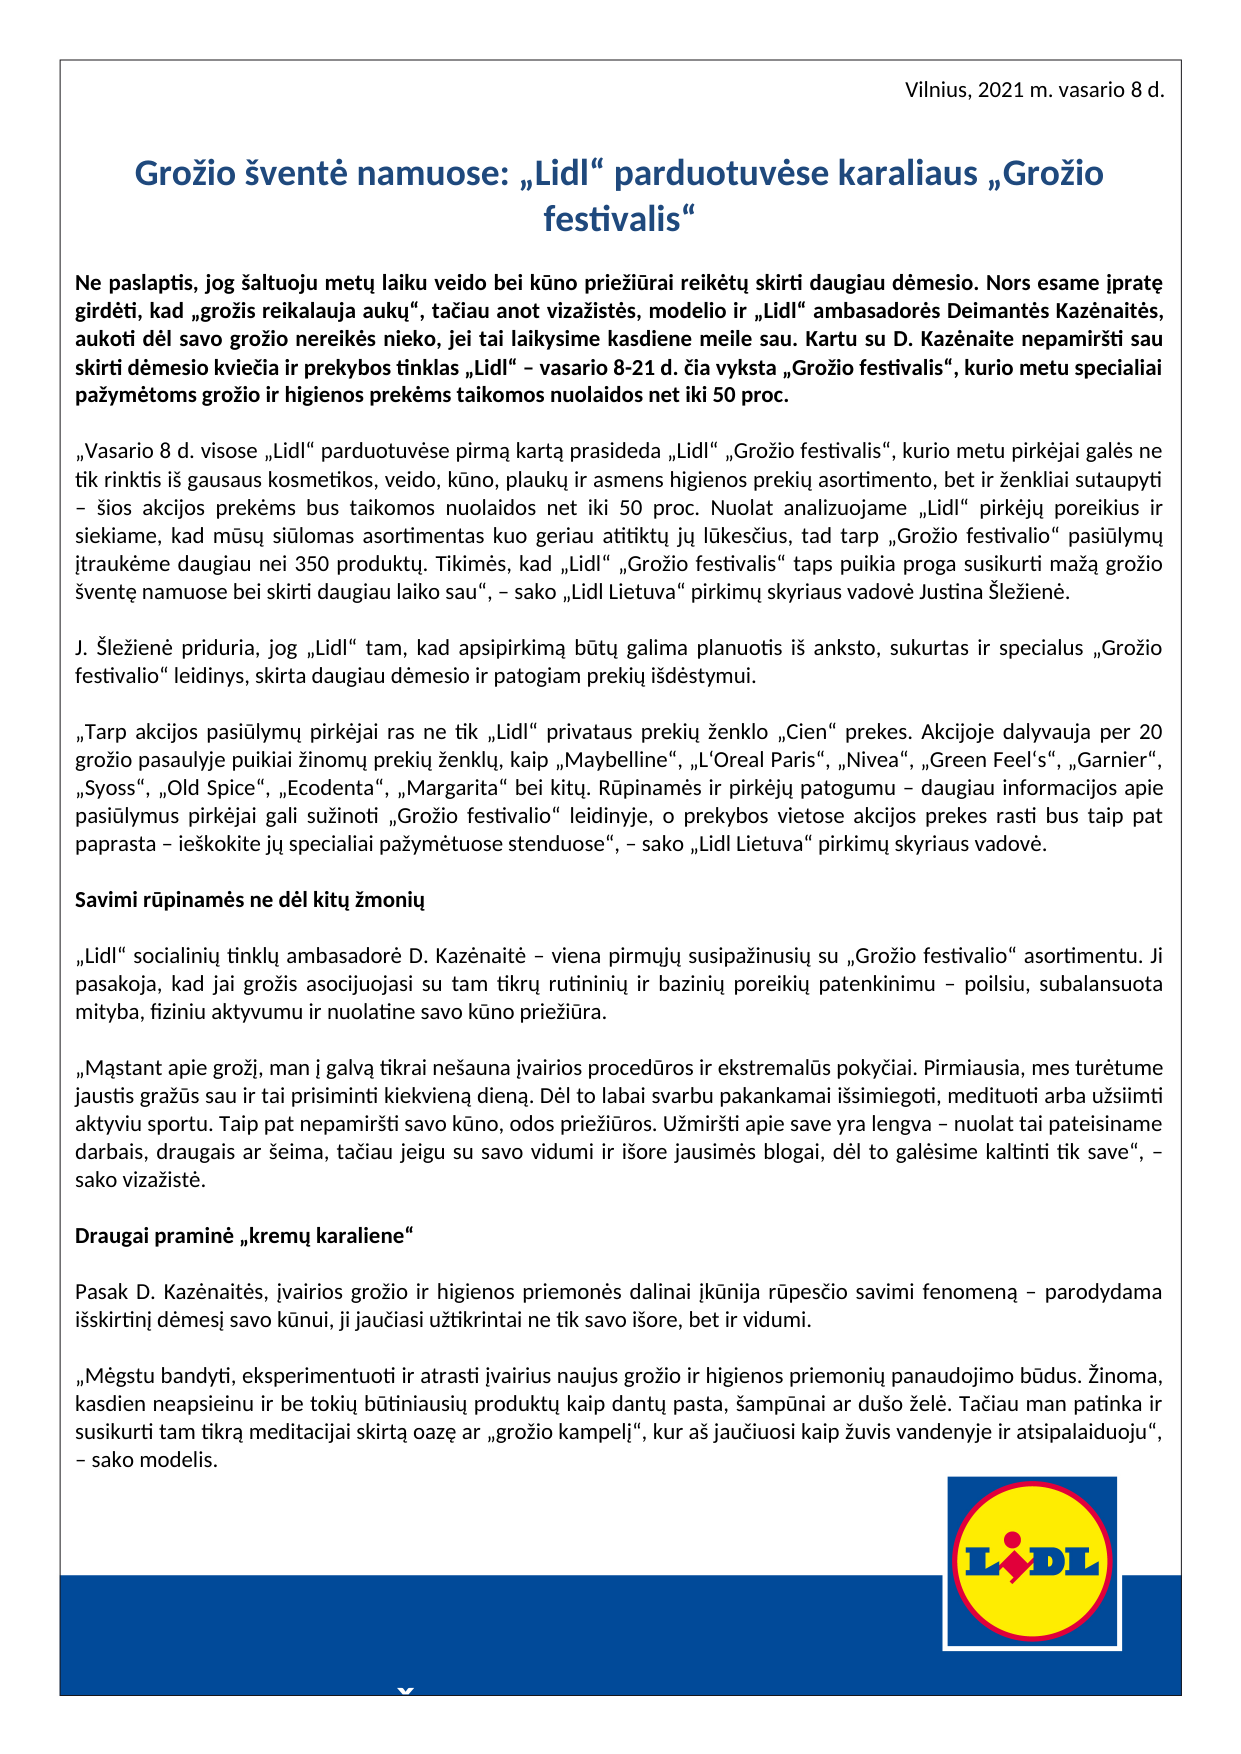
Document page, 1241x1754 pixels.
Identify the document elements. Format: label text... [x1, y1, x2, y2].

text Ne paslaptis, jog šaltuoju metų laiku veido bei kūno priežiūrai reikėtų skirti daugiau dėmesio. Nors esame įpratę girdėti, kad „grožis reikalauja aukų“, tačiau anot vizažistės, modelio ir „Lidl“ ambasadorės Deimantės Kazėnaitės, aukoti dėl savo grožio nereikės nieko, jei tai laikysime kasdiene meile sau. Kartu su D. Kazėnaite nepamiršti sau skirti dėmesio kviečia ir prekybos tinklas „Lidl“ – vasario 8-21 d. čia vyksta „Grožio festivalis“, kurio metu specialiai pažymėtoms grožio ir higienos prekėms taikomos nuolaidos net iki 50 proc. [75, 268, 1165, 409]
text „Lidl“ socialinių tinklų ambasadorė D. Kazėnaitė – viena pirmųjų susipažinusių su „Grožio festivalio“ asortimentu. Ji pasakoja, kad jai grožis asocijuojasi su tam tikrų rutininių ir bazinių poreikių patenkinimu – poilsiu, subalansuota mityba, fiziniu aktyvumu ir nuolatine savo kūno priežiūra. [75, 941, 1165, 1025]
picture [0, 0, 1241, 1754]
text Savimi rūpinamės ne dėl kitų žmonių [75, 885, 1165, 913]
text „Tarp akcijos pasiūlymų pirkėjai ras ne tik „Lidl“ privataus prekių ženklo „Cien“ prekes. Akcijoje dalyvauja per 20 grožio pasaulyje puikiai žinomų prekių ženklų, kaip „Maybelline“, „L‘Oreal Paris“, „Nivea“, „Green Feel‘s“, „Garnier“, „Syoss“, „Old Spice“, „Ecodenta“, „Margarita“ bei kitų. Rūpinamės ir pirkėjų patogumu – daugiau informacijos apie pasiūlymus pirkėjai gali sužinoti „Grožio festivalio“ leidinyje, o prekybos vietose akcijos prekes rasti bus taip pat paprasta – ieškokite jų specialiai pažymėtuose stenduose“, – sako „Lidl Lietuva“ pirkimų skyriaus vadovė. [75, 717, 1165, 857]
text „Mąstant apie grožį, man į galvą tikrai nešauna įvairios procedūros ir ekstremalūs pokyčiai. Pirmiausia, mes turėtume jaustis gražūs sau ir tai prisiminti kiekvieną dieną. Dėl to labai svarbu pakankamai išsimiegoti, medituoti arba užsiimti aktyviu sportu. Taip pat nepamiršti savo kūno, odos priežiūros. Užmiršti apie save yra lengva – nuolat tai pateisiname darbais, draugais ar šeima, tačiau jeigu su savo vidumi ir išore jausimės blogai, dėl to galėsime kaltinti tik save“, – sako vizažistė. [75, 1053, 1165, 1193]
text „Mėgstu bandyti, eksperimentuoti ir atrasti įvairius naujus grožio ir higienos priemonių panaudojimo būdus. Žinoma, kasdien neapsieinu ir be tokių būtiniausių produktų kaip dantų pasta, šampūnai ar dušo želė. Tačiau man patinka ir susikurti tam tikrą meditacijai skirtą oazę ar „grožio kampelį“, kur aš jaučiuosi kaip žuvis vandenyje ir atsipalaiduoju“, – sako modelis. [75, 1361, 1165, 1473]
text J. Šležienė priduria, jog „Lidl“ tam, kad apsipirkimą būtų galima planuotis iš anksto, sukurtas ir specialus „Grožio festivalio“ leidinys, skirta daugiau dėmesio ir patogiam prekių išdėstymui. [75, 633, 1165, 689]
text Vilnius, 2021 m. vasario 8 d. [75, 75, 1165, 103]
text Draugai praminė „kremų karaliene“ [75, 1221, 1165, 1249]
text Grožio šventė namuose: „Lidl“ parduotuvėse karaliaus „Grožio festivalis“ [75, 149, 1165, 241]
text „Vasario 8 d. visose „Lidl“ parduotuvėse pirmą kartą prasideda „Lidl“ „Grožio festivalis“, kurio metu pirkėjai galės ne tik rinktis iš gausaus kosmetikos, veido, kūno, plaukų ir asmens higienos prekių asortimento, bet ir ženkliai sutaupyti – šios akcijos prekėms bus taikomos nuolaidos net iki 50 proc. Nuolat analizuojame „Lidl“ pirkėjų poreikius ir siekiame, kad mūsų siūlomas asortimentas kuo geriau atitiktų jų lūkesčius, tad tarp „Grožio festivalio“ pasiūlymų įtraukėme daugiau nei 350 produktų. Tikimės, kad „Lidl“ „Grožio festivalis“ taps puikia proga susikurti mažą grožio šventę namuose bei skirti daugiau laiko sau“, – sako „Lidl Lietuva“ pirkimų skyriaus vadovė Justina Šležienė. [75, 437, 1165, 605]
text Pasak D. Kazėnaitės, įvairios grožio ir higienos priemonės dalinai įkūnija rūpesčio savimi fenomeną – parodydama išskirtinį dėmesį savo kūnui, ji jaučiasi užtikrintai ne tik savo išore, bet ir vidumi. [75, 1277, 1165, 1333]
